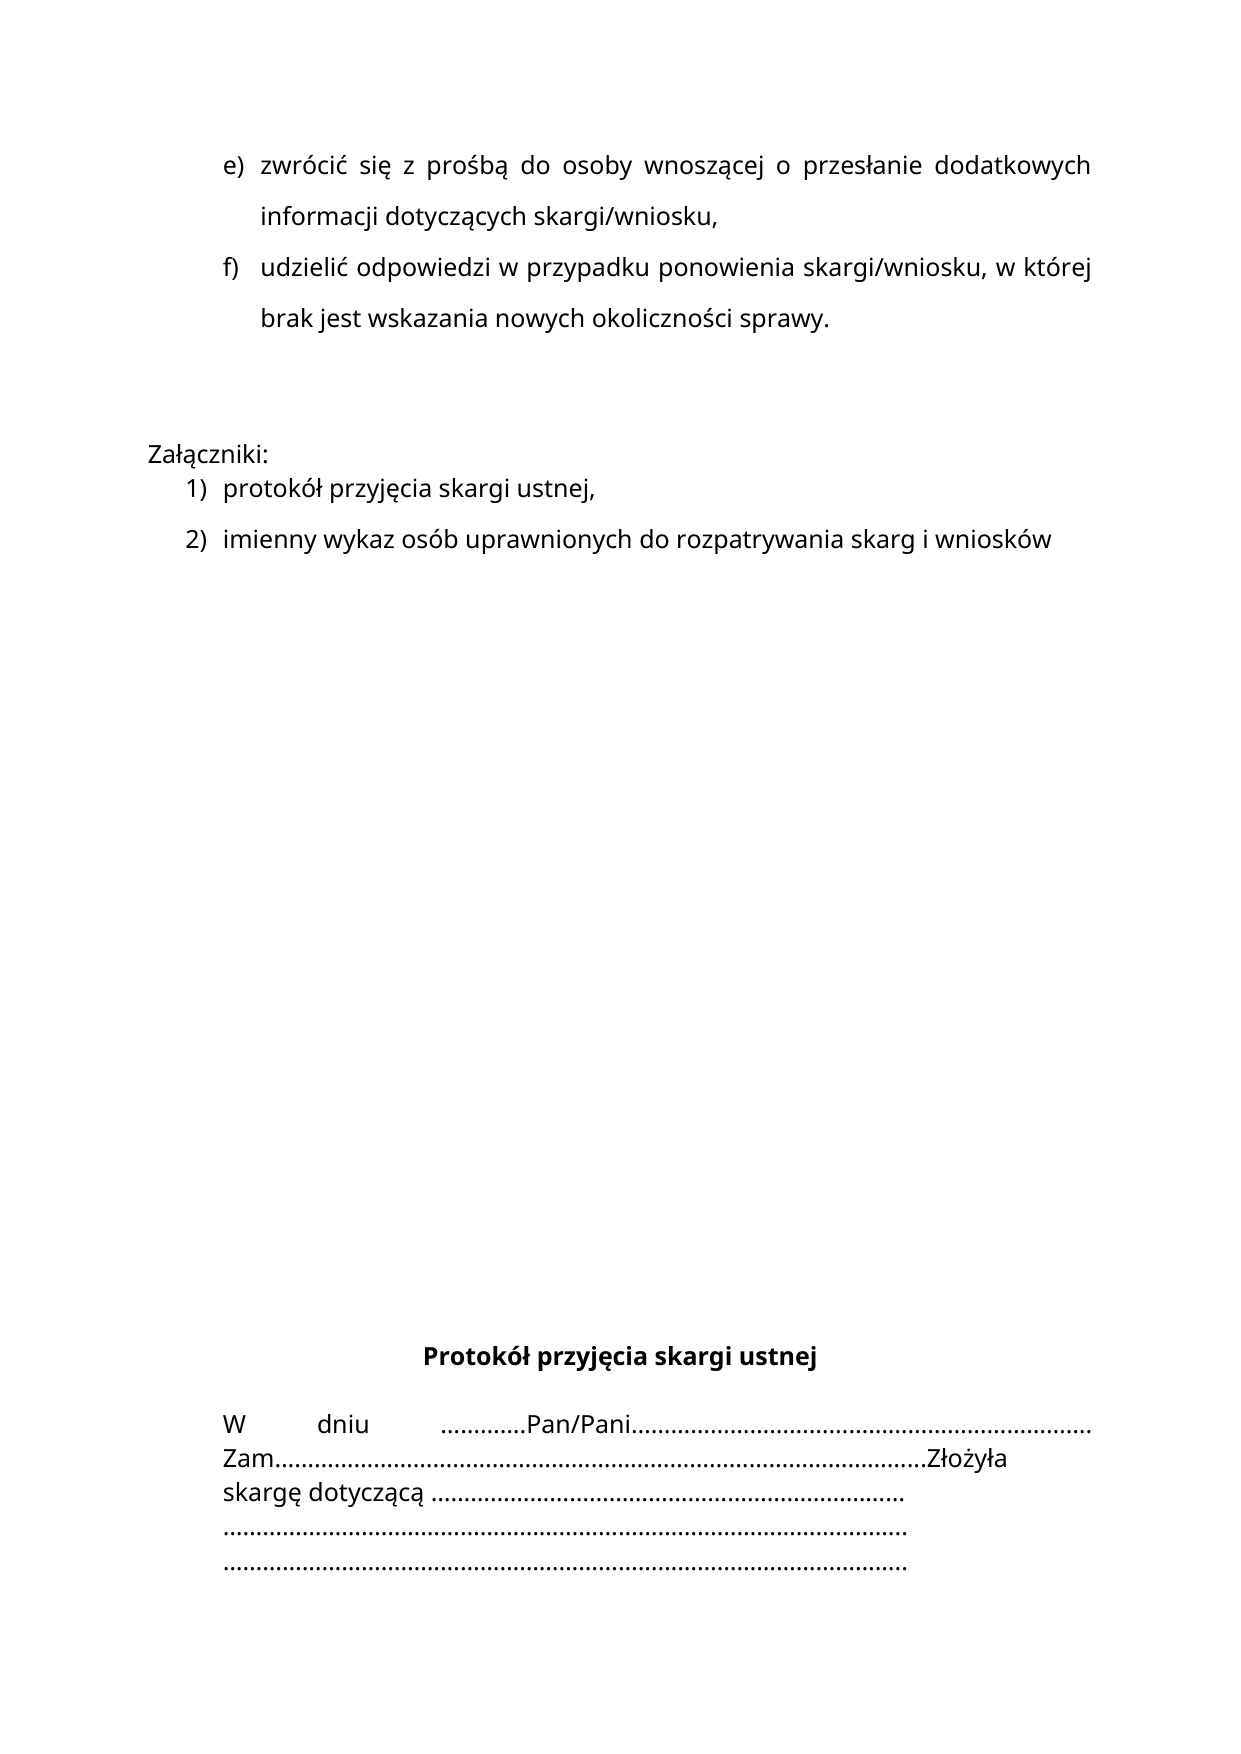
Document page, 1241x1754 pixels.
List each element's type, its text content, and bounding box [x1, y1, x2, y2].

list W dniu ………….Pan/Pani……………………………………………………………. Zam……………………………………………………………………………………...Złożyła skargę dotyczącą ……………………………………………………………… [223, 1407, 1093, 1509]
text Protokół przyjęcia skargi ustnej [148, 1339, 1093, 1373]
text Załączniki: [148, 437, 1093, 471]
list imienny wykaz osób uprawnionych do rozpatrywania skarg i wniosków [185, 522, 1093, 556]
list udzielić odpowiedzi w przypadku ponowienia skargi/wniosku, w której brak jest wskazania nowych okoliczności sprawy. [223, 250, 1093, 335]
list zwrócić się z prośbą do osoby wnoszącej o przesłanie dodatkowych informacji dotyczących skargi/wniosku, [223, 148, 1093, 233]
list protokół przyjęcia skargi ustnej, [185, 471, 1093, 505]
list ………………………………………………………………………………………….. [223, 1509, 1093, 1543]
list ………………………………………………………………………………………….. [223, 1543, 1093, 1577]
